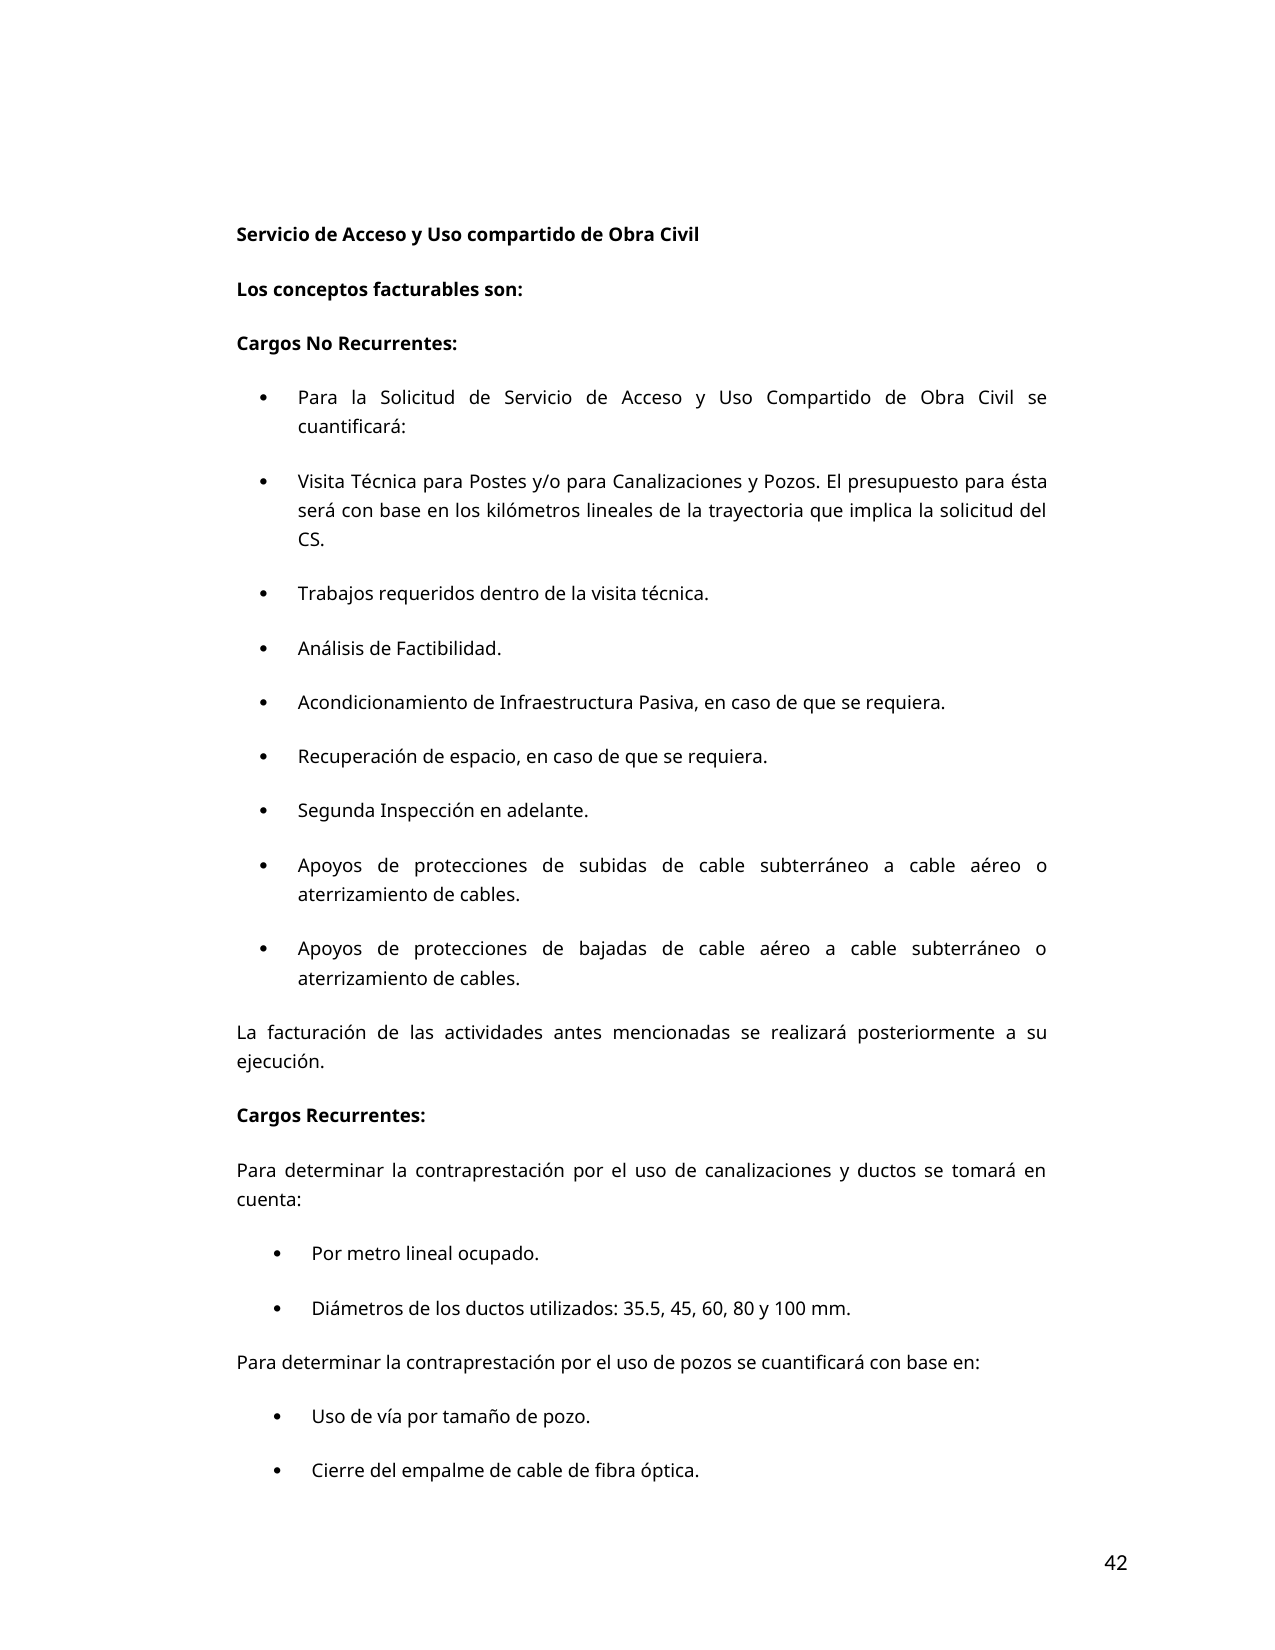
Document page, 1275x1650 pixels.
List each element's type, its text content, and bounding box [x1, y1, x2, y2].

text Para determinar la contraprestación por el uso de canalizaciones y ductos se tomará en cuenta: [236, 1157, 1048, 1212]
list Visita Técnica para Postes y/o para Canalizaciones y Pozos. El presupuesto para ésta será con base en los kilómetros lineales de la trayectoria que implica la solicitud del CS. [260, 468, 1048, 552]
text Cargos No Recurrentes: [236, 330, 1048, 356]
list Cierre del empalme de cable de fibra óptica. [274, 1458, 1048, 1483]
list Apoyos de protecciones de bajadas de cable aéreo a cable subterráneo o aterrizamiento de cables. [260, 936, 1048, 990]
text Los conceptos facturables son: [236, 276, 1048, 301]
list Apoyos de protecciones de subidas de cable subterráneo a cable aéreo o aterrizamiento de cables. [260, 852, 1048, 907]
list Recuperación de espacio, en caso de que se requiera. [260, 743, 1048, 769]
list Análisis de Factibilidad. [260, 635, 1048, 661]
text Servicio de Acceso y Uso compartido de Obra Civil [236, 222, 1048, 247]
text Cargos Recurrentes: [236, 1103, 1048, 1128]
list Uso de vía por tamaño de pozo. [274, 1403, 1048, 1429]
list Por metro lineal ocupado. [274, 1241, 1048, 1266]
list Acondicionamiento de Infraestructura Pasiva, en caso de que se requiera. [260, 689, 1048, 715]
list Diámetros de los ductos utilizados: 35.5, 45, 60, 80 y 100 mm. [274, 1295, 1048, 1320]
text Para determinar la contraprestación por el uso de pozos se cuantificará con base en: [236, 1349, 1048, 1374]
text La facturación de las actividades antes mencionadas se realizará posteriormente a su ejecución. [236, 1019, 1048, 1074]
list Para la Solicitud de Servicio de Acceso y Uso Compartido de Obra Civil se cuantificará: [260, 384, 1048, 439]
list Segunda Inspección en adelante. [260, 798, 1048, 823]
list Trabajos requeridos dentro de la visita técnica. [260, 581, 1048, 606]
